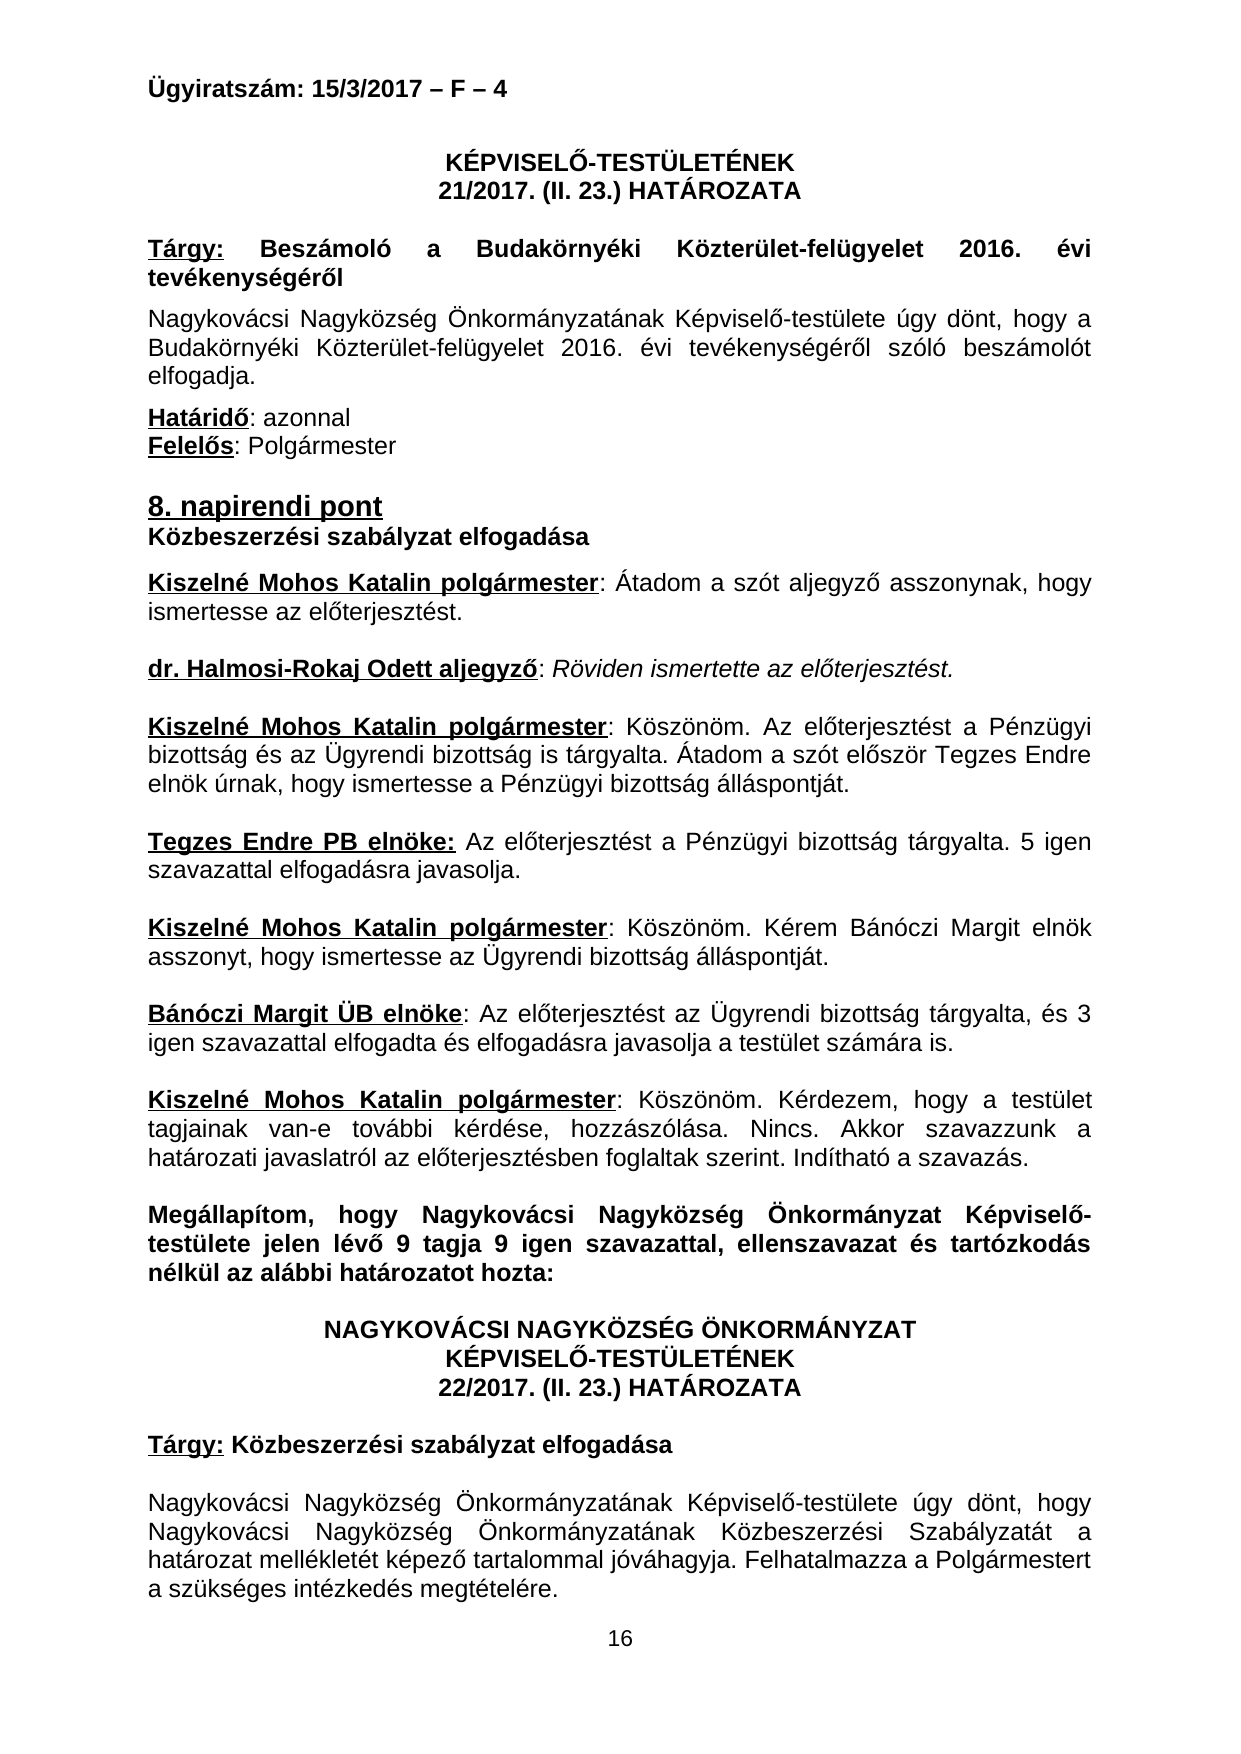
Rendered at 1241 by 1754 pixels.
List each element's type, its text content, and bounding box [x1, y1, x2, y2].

text NAGYKOVÁCSI NAGYKÖZSÉG ÖNKORMÁNYZAT [148, 1315, 1093, 1344]
text Nagykovácsi Nagyközség Önkormányzatának Képviselő-testülete úgy dönt, hogy Nagykovácsi Nagyközség Önkormányzatának Közbeszerzési Szabályzatát a határozat mellékletét képező tartalommal jóváhagyja. Felhatalmazza a Polgármestert a szükséges intézkedés megtételére. [148, 1488, 1093, 1603]
text Bánóczi Margit ÜB elnöke: Az előterjesztést az Ügyrendi bizottság tárgyalta, és 3 igen szavazattal elfogadta és elfogadásra javasolja a testület számára is. [148, 999, 1093, 1057]
text KÉPVISELŐ-TESTÜLETÉNEK [148, 148, 1093, 176]
text 22/2017. (II. 23.) HATÁROZATA [148, 1373, 1093, 1402]
text KÉPVISELŐ-TESTÜLETÉNEK [148, 1344, 1093, 1373]
text 8. napirendi pont [148, 489, 1093, 522]
text Kiszelné Mohos Katalin polgármester: Köszönöm. Az előterjesztést a Pénzügyi bizottság és az Ügyrendi bizottság is tárgyalta. Átadom a szót először Tegzes Endre elnök úrnak, hogy ismertesse a Pénzügyi bizottság álláspontját. [148, 712, 1093, 798]
text Felelős: Polgármester [148, 431, 1093, 460]
text Kiszelné Mohos Katalin polgármester: Köszönöm. Kérem Bánóczi Margit elnök asszonyt, hogy ismertesse az Ügyrendi bizottság álláspontját. [148, 913, 1093, 970]
text Megállapítom, hogy Nagykovácsi Nagyközség Önkormányzat Képviselő-testülete jelen lévő 9 tagja 9 igen szavazattal, ellenszavazat és tartózkodás nélkül az alábbi határozatot hozta: [148, 1200, 1093, 1287]
text Tárgy: Közbeszerzési szabályzat elfogadása [148, 1430, 1093, 1459]
text Kiszelné Mohos Katalin polgármester: Köszönöm. Kérdezem, hogy a testület tagjainak van-e további kérdése, hozzászólása. Nincs. Akkor szavazzunk a határozati javaslatról az előterjesztésben foglaltak szerint. Indítható a szavazás. [148, 1085, 1093, 1172]
text Tegzes Endre PB elnöke: Az előterjesztést a Pénzügyi bizottság tárgyalta. 5 igen szavazattal elfogadásra javasolja. [148, 827, 1093, 884]
text Határidő: azonnal [148, 403, 1093, 431]
text 21/2017. (II. 23.) HATÁROZATA [148, 176, 1093, 205]
text Kiszelné Mohos Katalin polgármester: Átadom a szót aljegyző asszonynak, hogy ismertesse az előterjesztést. [148, 568, 1093, 625]
text dr. Halmosi-Rokaj Odett aljegyző: Röviden ismertette az előterjesztést. [148, 654, 1093, 683]
text Tárgy: Beszámoló a Budakörnyéki Közterület-felügyelet 2016. évi tevékenységéről [148, 234, 1093, 291]
text Közbeszerzési szabályzat elfogadása [148, 522, 1093, 551]
text Nagykovácsi Nagyközség Önkormányzatának Képviselő-testülete úgy dönt, hogy a Budakörnyéki Közterület-felügyelet 2016. évi tevékenységéről szóló beszámolót elfogadja. [148, 304, 1093, 390]
